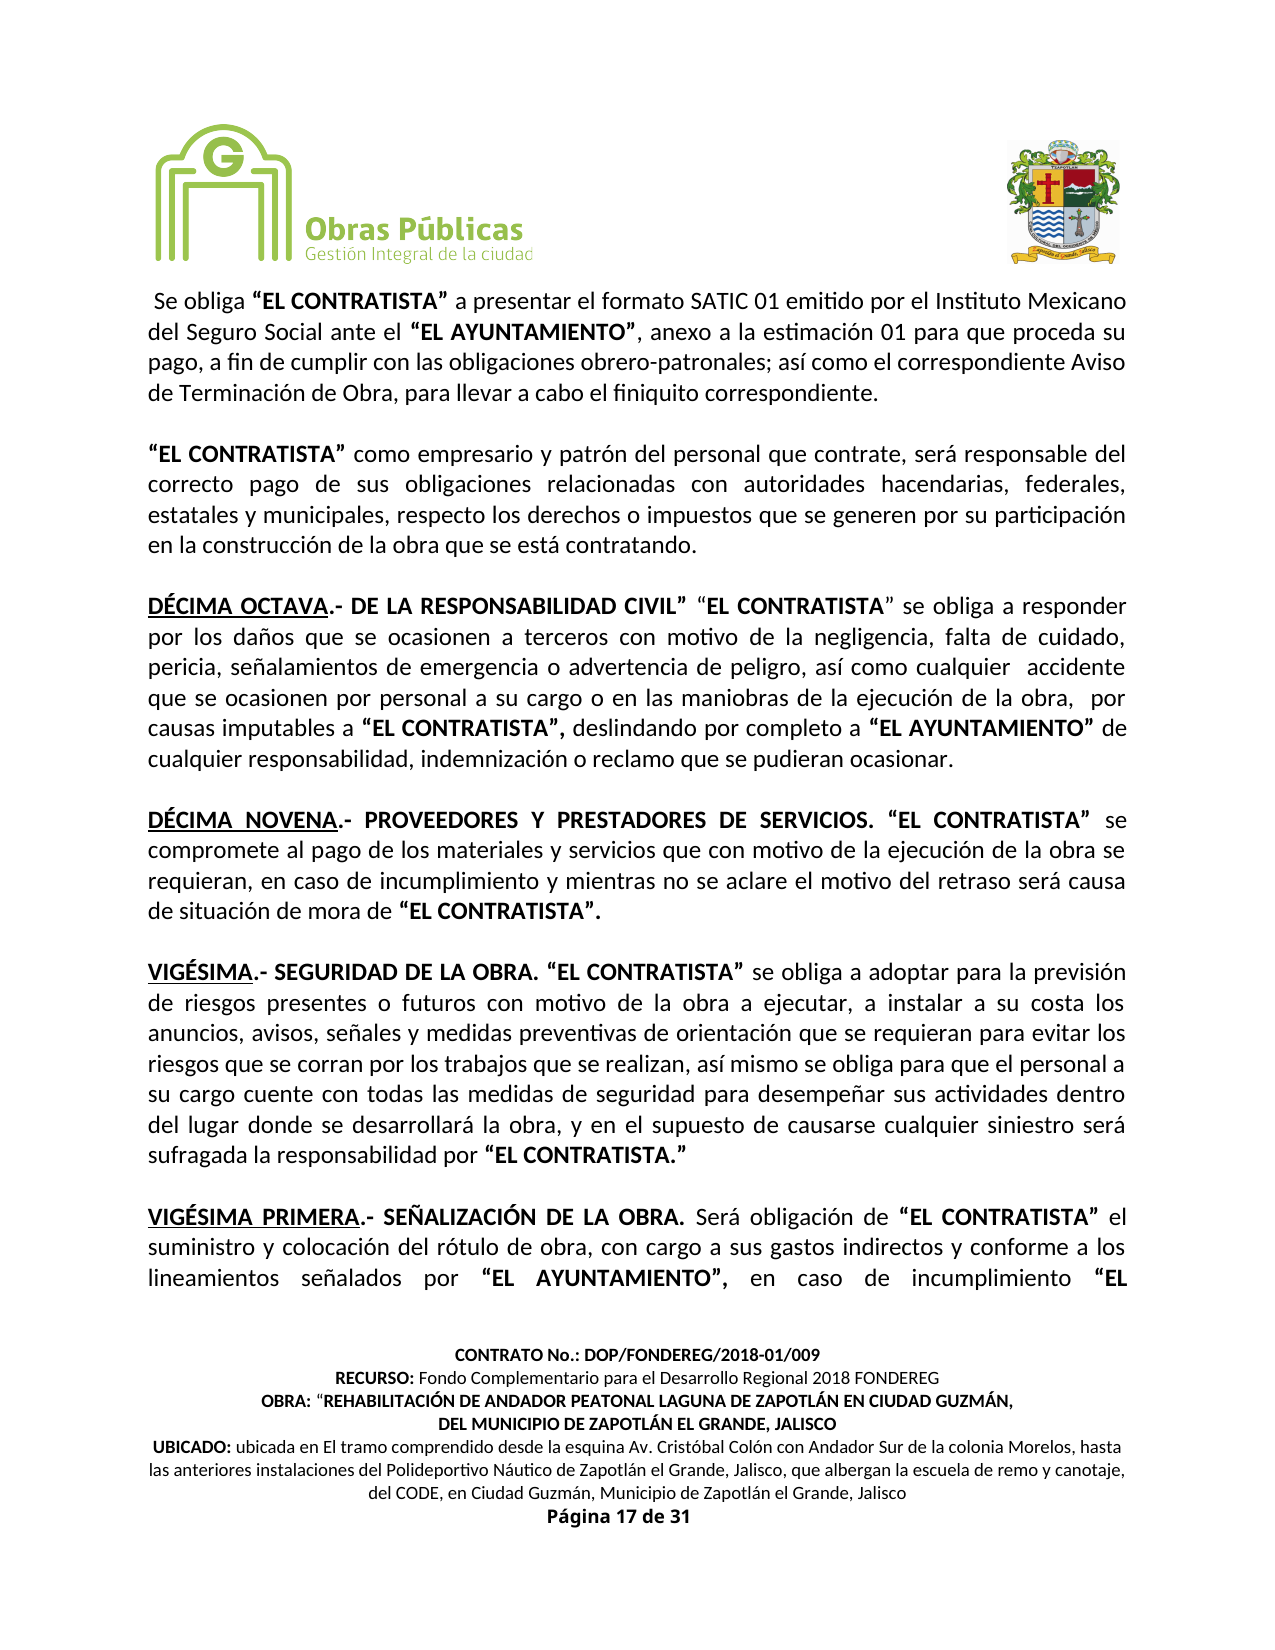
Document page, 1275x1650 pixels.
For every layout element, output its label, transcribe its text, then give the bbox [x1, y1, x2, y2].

picture [1007, 140, 1120, 264]
text “EL CONTRATISTA” como empresario y patrón del personal que contrate, será responsable del correcto pago de sus obligaciones relacionadas con autoridades hacendarias, federales, estatales y municipales, respecto los derechos o impuestos que se generen por su participación en la construcción de la obra que se está contratando. [148, 438, 1127, 560]
picture [155, 124, 533, 264]
text VIGÉSIMA.- SEGURIDAD DE LA OBRA. “EL CONTRATISTA” se obliga a adoptar para la previsión de riesgos presentes o futuros con motivo de la obra a ejecutar, a instalar a su costa los anuncios, avisos, señales y medidas preventivas de orientación que se requieran para evitar los riesgos que se corran por los trabajos que se realizan, así mismo se obliga para que el personal a su cargo cuente con todas las medidas de seguridad para desempeñar sus actividades dentro del lugar donde se desarrollará la obra, y en el supuesto de causarse cualquier siniestro será sufragada la responsabilidad por “EL CONTRATISTA.” [148, 957, 1127, 1170]
text Se obliga “EL CONTRATISTA” a presentar el formato SATIC 01 emitido por el Instituto Mexicano del Seguro Social ante el “EL AYUNTAMIENTO”, anexo a la estimación 01 para que proceda su pago, a fin de cumplir con las obligaciones obrero-patronales; así como el correspondiente Aviso de Terminación de Obra, para llevar a cabo el finiquito correspondiente. [148, 285, 1127, 407]
text DÉCIMA OCTAVA.- DE LA RESPONSABILIDAD CIVIL” “EL CONTRATISTA” se obliga a responder por los daños que se ocasionen a terceros con motivo de la negligencia, falta de cuidado, pericia, señalamientos de emergencia o advertencia de peligro, así como cualquier accidente que se ocasionen por personal a su cargo o en las maniobras de la ejecución de la obra, por causas imputables a “EL CONTRATISTA”, deslindando por completo a “EL AYUNTAMIENTO” de cualquier responsabilidad, indemnización o reclamo que se pudieran ocasionar. [148, 590, 1127, 773]
text DÉCIMA NOVENA.- PROVEEDORES Y PRESTADORES DE SERVICIOS. “EL CONTRATISTA” se compromete al pago de los materiales y servicios que con motivo de la ejecución de la obra se requieran, en caso de incumplimiento y mientras no se aclare el motivo del retraso será causa de situación de mora de “EL CONTRATISTA”. [148, 804, 1127, 926]
